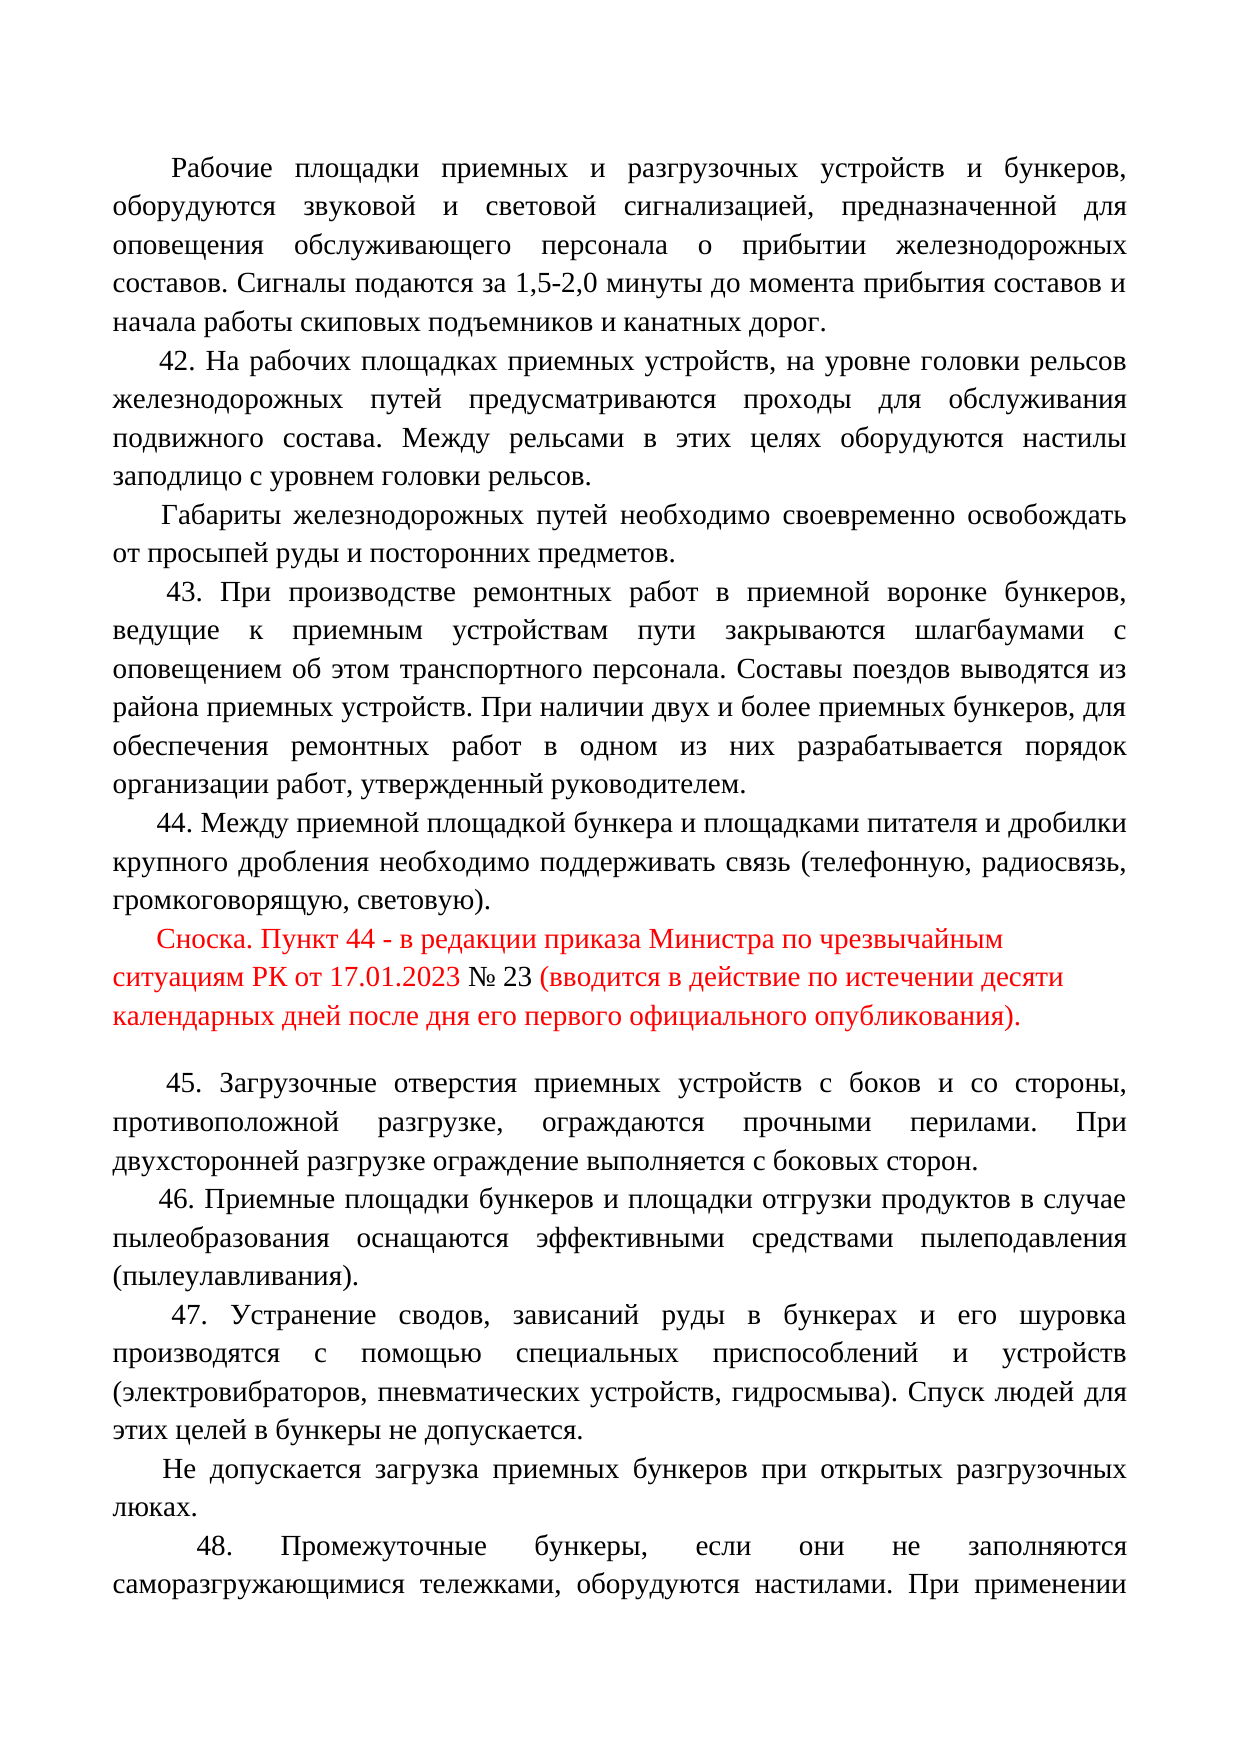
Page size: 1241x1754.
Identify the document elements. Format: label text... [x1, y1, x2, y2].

text 44. Между приемной площадкой бункера и площадками питателя и дробилки крупного дробления необходимо поддерживать связь (телефонную, радиосвязь, громкоговорящую, световую). [112, 805, 1128, 916]
text 45. Загрузочные отверстия приемных устройств с боков и со стороны, противоположной разгрузке, ограждаются прочными перилами. При двухсторонней разгрузке ограждение выполняется с боковых сторон. [112, 1066, 1128, 1176]
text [112, 1528, 1128, 1600]
text 42. На рабочих площадках приемных устройств, на уровне головки рельсов железнодорожных путей предусматриваются проходы для обслуживания подвижного состава. Между рельсами в этих целях оборудуются настилы заподлицо с уровнем головки рельсов. [112, 343, 1128, 492]
text 47. Устранение сводов, зависаний руды в бункерах и его шуровка производятся с помощью специальных приспособлений и устройств (электровибраторов, пневматических устройств, гидросмыва). Спуск людей для этих целей в бункеры не допускается. [112, 1297, 1128, 1446]
text Габариты железнодорожных путей необходимо своевременно освобождать от просыпей руды и посторонних предметов. [112, 497, 1128, 569]
text Рабочие площадки приемных и разгрузочных устройств и бункеров, оборудуются звуковой и световой сигнализацией, предназначенной для оповещения обслуживающего персонала о прибытии железнодорожных составов. Сигналы подаются за 1,5-2,0 минуты до момента прибытия составов и начала работы скиповых подъемников и канатных дорог. [112, 150, 1128, 338]
text Сноска. Пункт 44 - в редакции приказа Министра по чрезвычайным ситуациям РК от 17.01.2023 № 23 (вводится в действие по истечении десяти календарных дней после дня его первого официального опубликования). [112, 921, 1128, 1062]
text Не допускается загрузка приемных бункеров при открытых разгрузочных люках. [112, 1451, 1128, 1523]
text 46. Приемные площадки бункеров и площадки отгрузки продуктов в случае пылеобразования оснащаются эффективными средствами пылеподавления (пылеулавливания). [112, 1181, 1128, 1292]
text 43. При производстве ремонтных работ в приемной воронке бункеров, ведущие к приемным устройствам пути закрываются шлагбаумами с оповещением об этом транспортного персонала. Составы поездов выводятся из района приемных устройств. При наличии двух и более приемных бункеров, для обеспечения ремонтных работ в одном из них разрабатывается порядок организации работ, утвержденный руководителем. [112, 574, 1128, 800]
